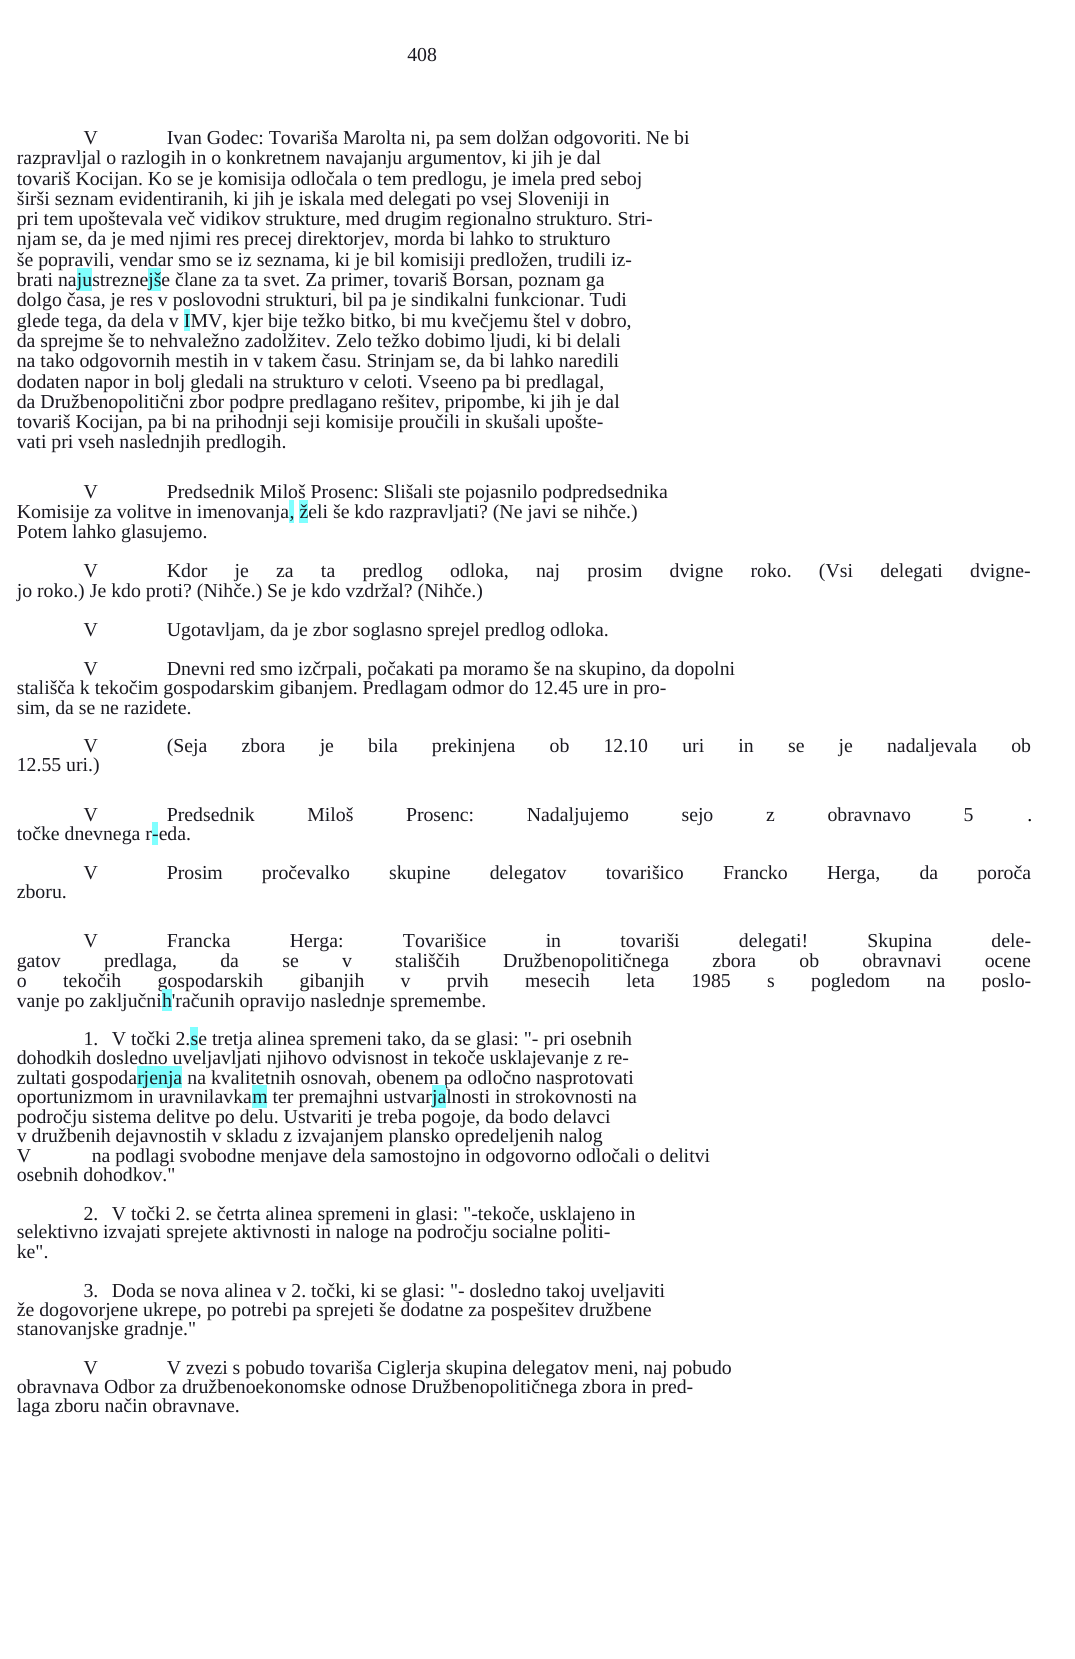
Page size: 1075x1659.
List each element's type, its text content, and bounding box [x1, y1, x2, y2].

list V točki 2. se četrta alinea spremeni in glasi: "-tekoče, usklajeno in selektivno izvajati sprejete aktivnosti in naloge na področju socialne politi- ke". [17, 1204, 1032, 1263]
list Doda se nova alinea v 2. točki, ki se glasi: "- dosledno takoj uveljaviti že dogovorjene ukrepe, po potrebi pa sprejeti še dodatne za pospešitev družbene stanovanjske gradnje." [17, 1282, 1032, 1340]
list V točki 2.se tretja alinea spremeni tako, da se glasi: "- pri osebnih dohodkih dosledno uveljavljati njihovo odvisnost in tekoče usklajevanje z re- zultati gospodarjenja na kvalitetnih osnovah, obenem pa odločno nasprotovati oportunizmom in uravnilavkam ter premajhni ustvarjalnosti in strokovnosti na področju sistema delitve po delu. Ustvariti je treba pogoje, da bodo delavci v družbenih dejavnostih v skladu z izvajanjem plansko opredeljenih nalog [17, 1030, 1032, 1147]
text V zvezi s pobudo tovariša Ciglerja skupina delegatov meni, naj pobudo obravnava Odbor za družbenoekonomske odnose Družbenopolitičnega zbora in pred- laga zboru način obravnave. [17, 1359, 1032, 1417]
text Ivan Godec: Tovariša Marolta ni, pa sem dolžan odgovoriti. Ne bi razpravljal o razlogih in o konkretnem navajanju argumentov, ki jih je dal tovariš Kocijan. Ko se je komisija odločala o tem predlogu, je imela pred seboj širši seznam evidentiranih, ki jih je iskala med delegati po vsej Sloveniji in pri tem upoštevala več vidikov strukture, med drugim regionalno strukturo. Stri- njam se, da je med njimi res precej direktorjev, morda bi lahko to strukturo še popravili, vendar smo se iz seznama, ki je bil komisiji predložen, trudili iz- brati najustreznejše člane za ta svet. Za primer, tovariš Borsan, poznam ga dolgo časa, je res v poslovodni strukturi, bil pa je sindikalni funkcionar. Tudi glede tega, da dela v IMV, kjer bije težko bitko, bi mu kvečjemu štel v dobro, da sprejme še to nehvaležno zadolžitev. Zelo težko dobimo ljudi, ki bi delali na tako odgovornih mestih in v takem času. Strinjam se, da bi lahko naredili dodaten napor in bolj gledali na strukturo v celoti. Vseeno pa bi predlagal, da Družbenopolitični zbor podpre predlagano rešitev, pripombe, ki jih je dal tovariš Kocijan, pa bi na prihodnji seji komisije proučili in skušali upošte- vati pri vseh naslednjih predlogih. [17, 128, 1032, 453]
text Francka Herga: Tovarišice in tovariši delegati! Skupina dele- gatov predlaga, da se v stališčih Družbenopolitičnega zbora ob obravnavi ocene o tekočih gospodarskih gibanjih v prvih mesecih leta 1985 s pogledom na poslo- vanje po zaključnih'računih opravijo naslednje spremembe. [17, 932, 1032, 1011]
text Predsednik Miloš Prosenc: Nadaljujemo sejo z obravnavo 5 . točke dnevnega r-eda. [17, 805, 1032, 845]
text Dnevni red smo izčrpali, počakati pa moramo še na skupino, da dopolni stališča k tekočim gospodarskim gibanjem. Predlagam odmor do 12.45 ure in pro- sim, da se ne razidete. [17, 659, 1032, 719]
text Predsednik Miloš Prosenc: Slišali ste pojasnilo podpredsednika Komisije za volitve in imenovanja, želi še kdo razpravljati? (Ne javi se nihče.) Potem lahko glasujemo. [17, 482, 1032, 543]
text Ugotavljam, da je zbor soglasno sprejel predlog odloka. [17, 621, 1032, 640]
text (Seja zbora je bila prekinjena ob 12.10 uri in se je nadaljevala ob 12.55 uri.) [17, 737, 1032, 776]
text Prosim pročevalko skupine delegatov tovarišico Francko Herga, da poroča zboru. [17, 864, 1032, 903]
text na podlagi svobodne menjave dela samostojno in odgovorno odločali o delitvi osebnih dohodkov." [17, 1147, 1032, 1186]
text Kdor je za ta predlog odloka, naj prosim dvigne roko. (Vsi delegati dvigne- jo roko.) Je kdo proti? (Nihče.) Se je kdo vzdržal? (Nihče.) [17, 562, 1032, 602]
